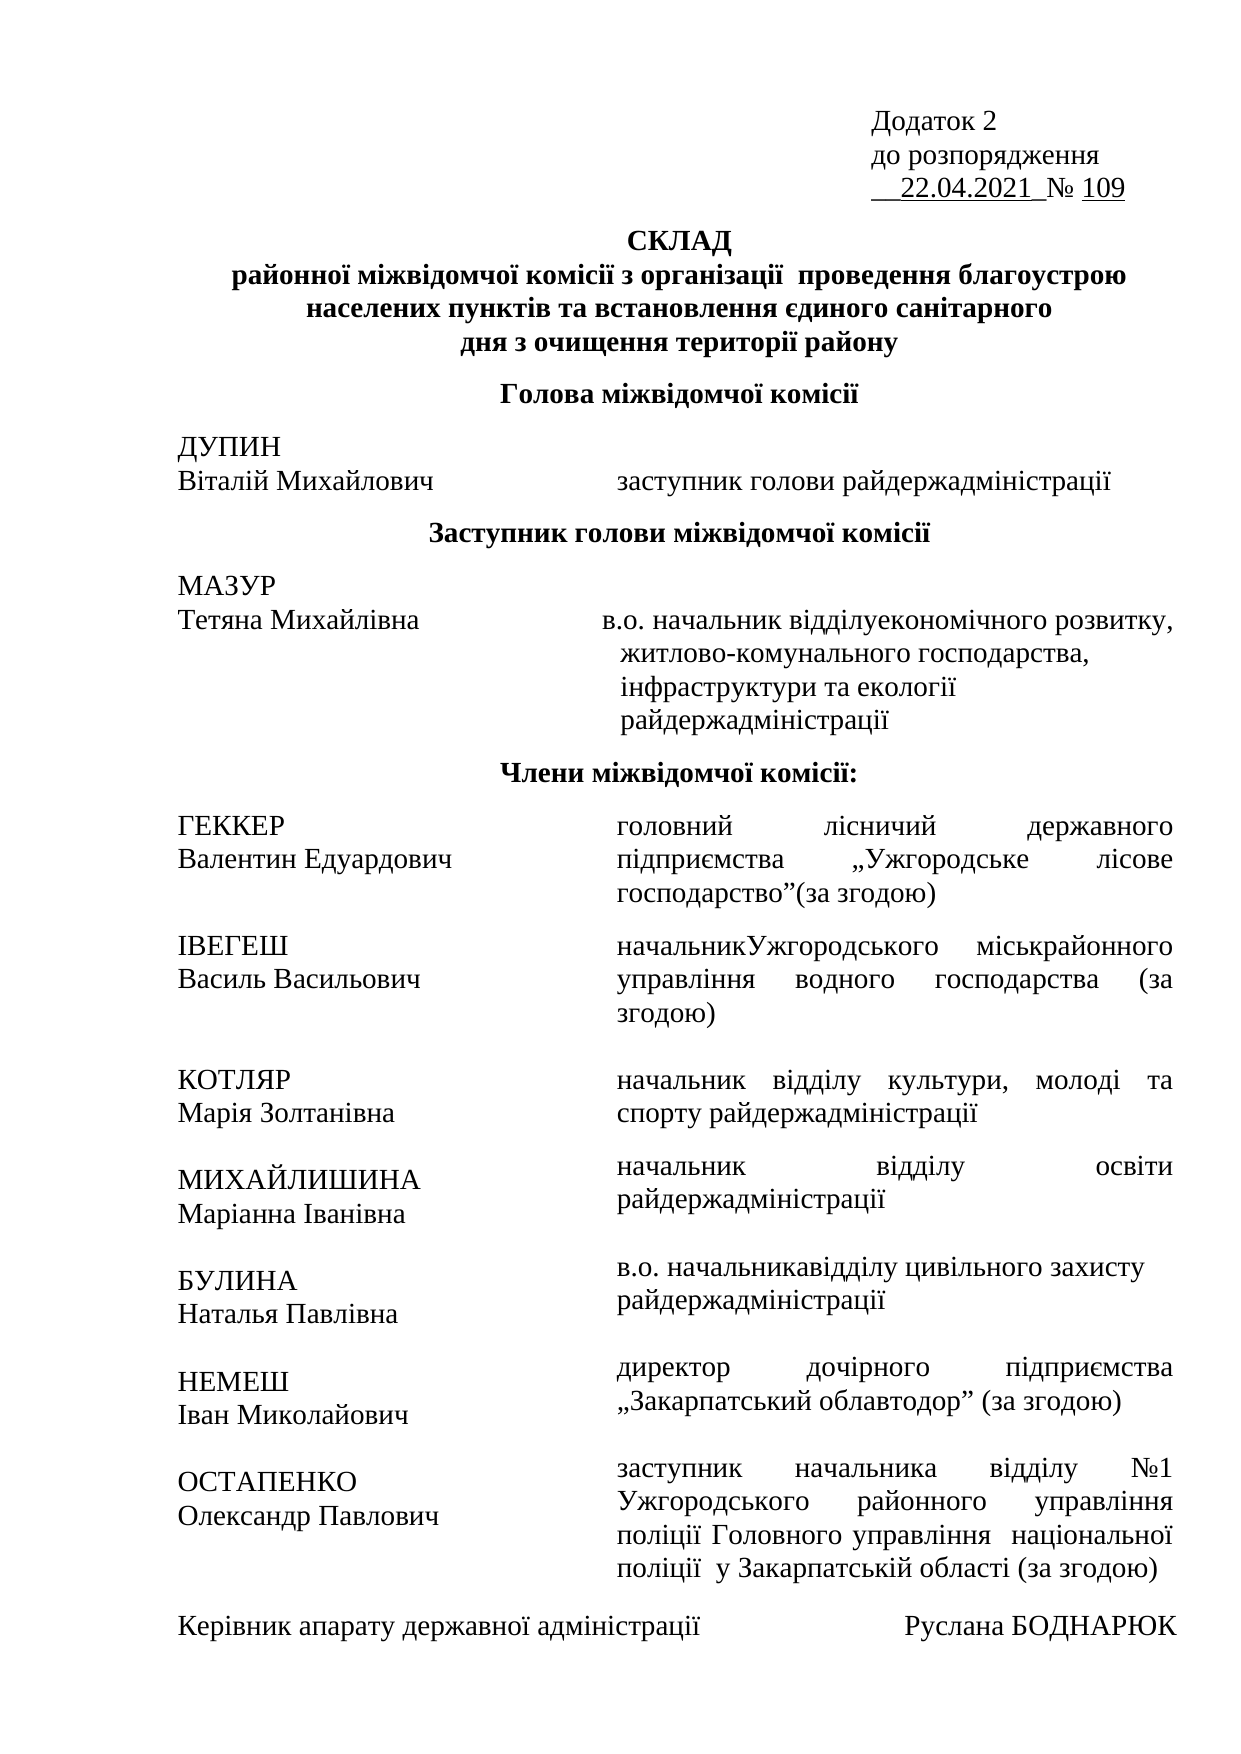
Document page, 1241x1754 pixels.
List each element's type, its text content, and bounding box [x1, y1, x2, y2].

table_cell КОТЛЯР Марія Золтанівна МИХАЙЛИШИНА Маріанна Іванівна БУЛИНА Наталья Павлівна НЕМЕШ Іван Миколайович ОСТАПЕНКО Олександр Павлович [166, 1062, 605, 1584]
text Тетяна Михайлівна в.о. начальник відділуекономічного розвитку, житлово-комунального господарства, інфраструктури та екології райдержадміністрації [177, 602, 1200, 736]
text дня з очищення території району [177, 324, 1181, 357]
text населених пунктів та встановлення єдиного санітарного [177, 290, 1181, 324]
table_header ДУПИН Віталій Михайлович [166, 429, 605, 496]
text Члени міжвідомчої комісії: [177, 755, 1181, 789]
text Голова міжвідомчої комісії [177, 377, 1181, 410]
text Додаток 2 [177, 103, 1181, 137]
table_header ГЕККЕР Валентин Едуардович [166, 808, 605, 928]
table_header головний лісничий державного підприємства „Ужгородське лісове господарство”(за згодою) [605, 808, 1185, 928]
text __22.04.2021_№ 109 [177, 171, 1181, 204]
text Керівник апарату державної адміністрації Руслана БОДНАРЮК [177, 1608, 1181, 1642]
text СКЛАД [177, 223, 1181, 257]
table_cell ІВЕГЕШ Василь Васильович [166, 928, 605, 1062]
text МАЗУР [177, 568, 1200, 602]
text районної міжвідомчої комісії з організації проведення благоустрою [177, 257, 1181, 290]
table_cell начальникУжгородського міськрайонного управління водного господарства (за згодою) [605, 928, 1185, 1062]
table_cell начальник відділу культури, молоді та спорту райдержадміністрації начальник відділу освіти райдержадміністрації в.о. начальникавідділу цивільного захисту райдержадміністрації директор дочірного підприємства „Закарпатський облавтодорˮ (за згодою) заступник начальника відділу №1 Ужгородського районного управління поліції Головного управління національної поліції у Закарпатській області (за згодою) [605, 1062, 1185, 1584]
text до розпорядження [177, 137, 1181, 171]
text Заступник голови міжвідомчої комісії [177, 516, 1181, 549]
table_header заступник голови райдержадміністрації [605, 429, 1185, 496]
